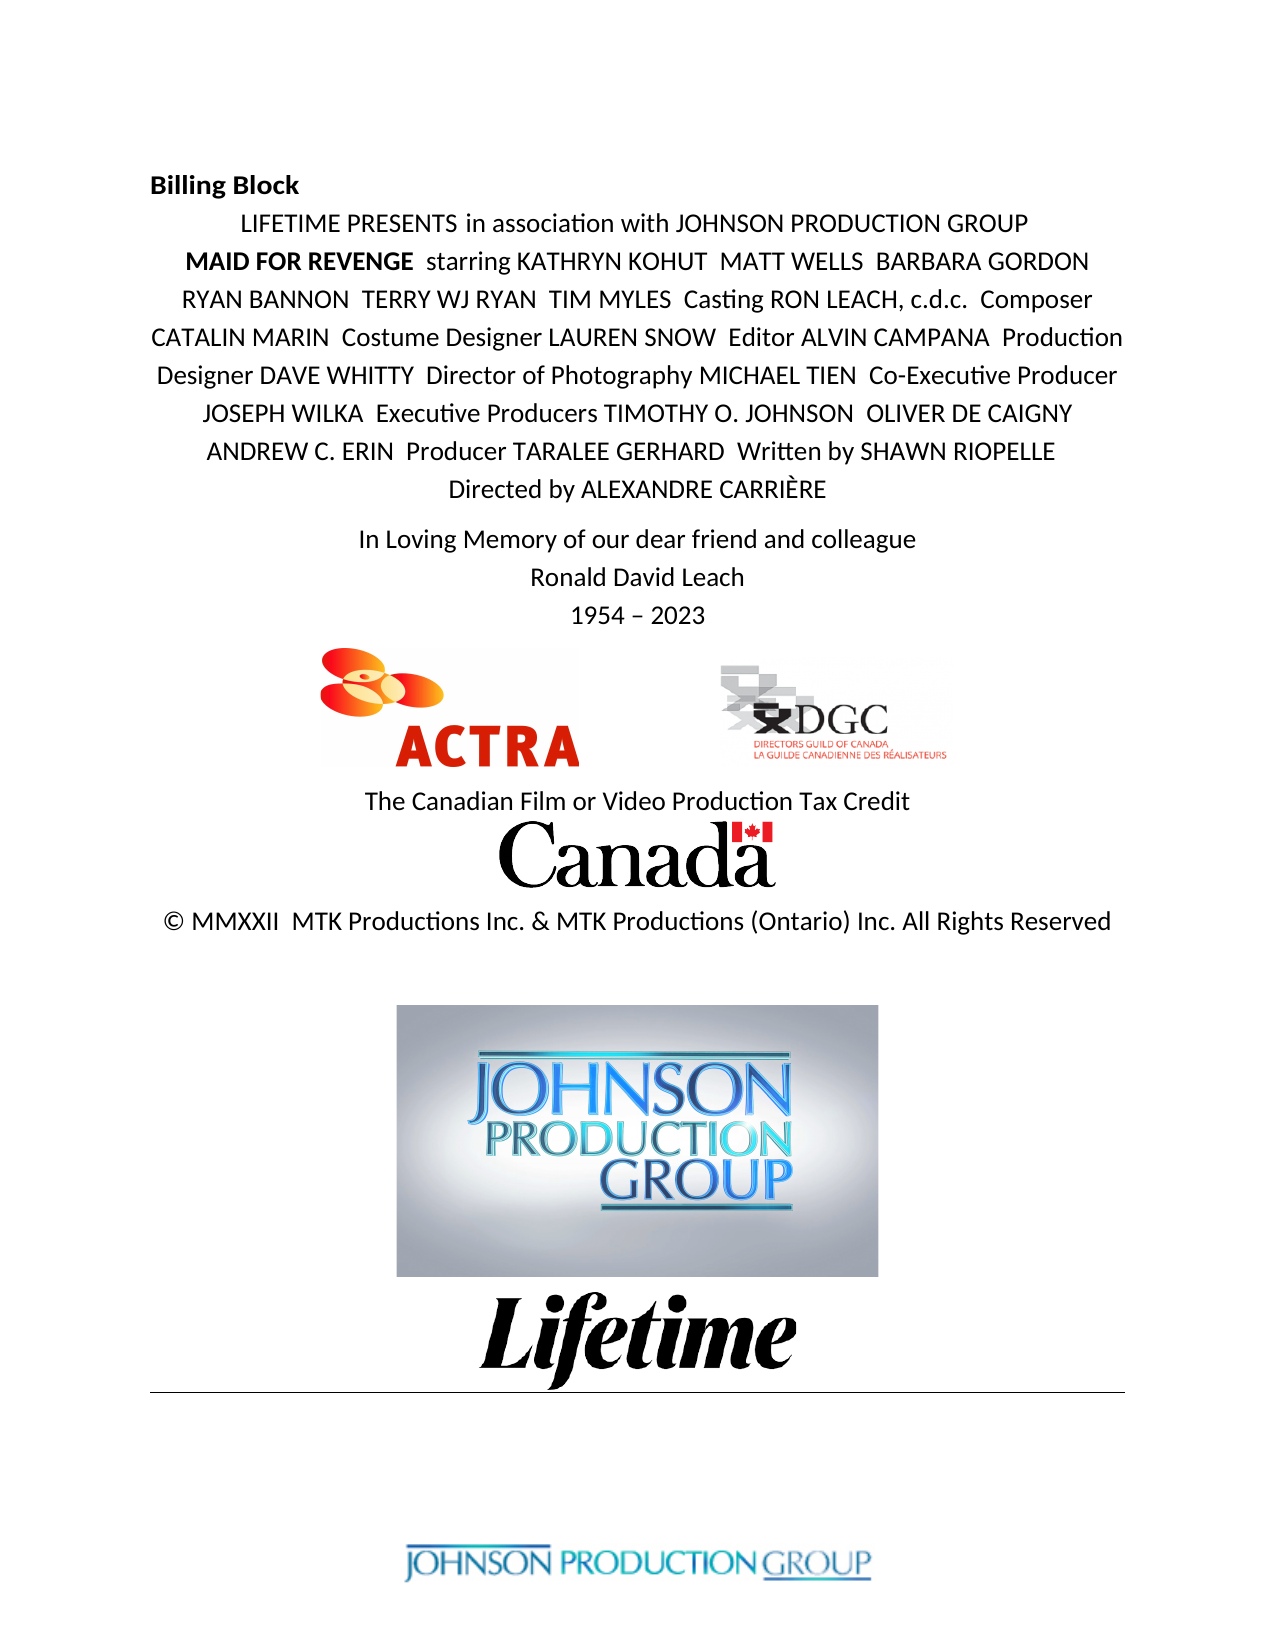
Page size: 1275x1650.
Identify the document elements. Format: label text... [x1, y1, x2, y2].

text The Canadian Film or Video Production Tax Credit [150, 784, 1125, 887]
picture [320, 648, 579, 767]
text In Loving Memory of our dear friend and colleague Ronald David Leach 1954 – 2023 [150, 522, 1125, 631]
text LIFETIME PRESENTS in association with JOHNSON PRODUCTION GROUP MAID FOR REVENGE starring KATHRYN KOHUT MATT WELLS BARBARA GORDON RYAN BANNON TERRY WJ RYAN TIM MYLES Casting RON LEACH, c.d.c. Composer CATALIN MARIN Costume Designer LAUREN SNOW Editor ALVIN CAMPANA Production Designer DAVE WHITTY Director of Photography MICHAEL TIEN Co-Executive Producer JOSEPH WILKA Executive Producers TIMOTHY O. JOHNSON OLIVER DE CAIGNY ANDREW C. ERIN Producer TARALEE GERHARD Written by SHAWN RIOPELLE Directed by ALEXANDRE CARRIÈRE [150, 206, 1125, 505]
picture [499, 821, 776, 888]
picture [478, 1292, 797, 1390]
picture [400, 1543, 876, 1584]
text © MMXXII MTK Productions Inc. & MTK Productions (Ontario) Inc. All Rights Reserved [150, 904, 1125, 937]
subtitle Billing Block [150, 168, 1125, 202]
picture [720, 657, 955, 767]
picture [396, 1005, 879, 1277]
